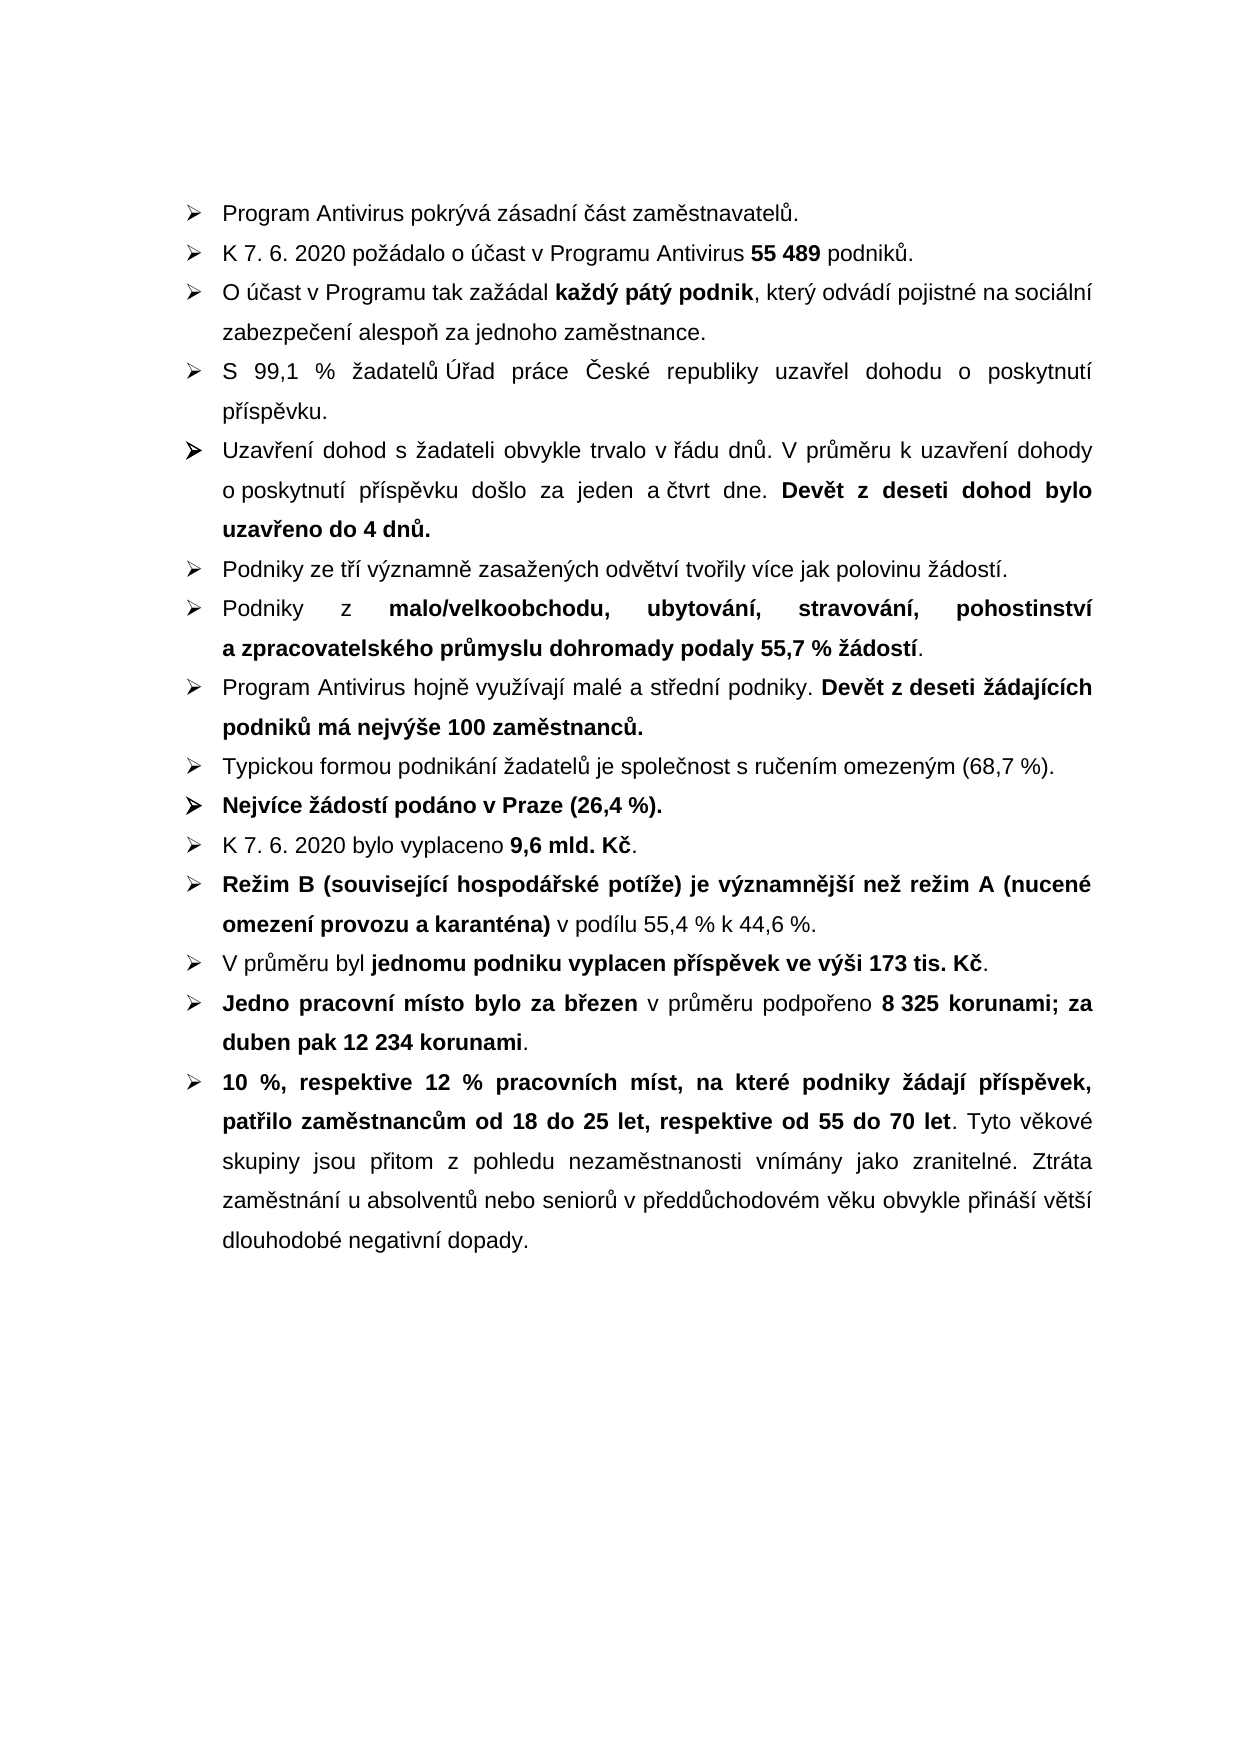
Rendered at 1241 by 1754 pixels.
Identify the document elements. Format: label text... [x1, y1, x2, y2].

list Režim B (související hospodářské potíže) je významnější než režim A (nucené omezení provozu a karanténa) v podílu 55,4 % k 44,6 %. [185, 871, 1093, 937]
list K 7. 6. 2020 požádalo o účast v Programu Antivirus 55 489 podniků. [185, 240, 1093, 266]
list Podniky z malo/velkoobchodu, ubytování, stravování, pohostinství a zpracovatelského průmyslu dohromady podaly 55,7 % žádostí. [185, 595, 1093, 661]
list O účast v Programu tak zažádal každý pátý podnik, který odvádí pojistné na sociální zabezpečení alespoň za jednoho zaměstnance. [185, 279, 1093, 345]
list Program Antivirus hojně využívají malé a střední podniky. Devět z deseti žádajících podniků má nejvýše 100 zaměstnanců. [185, 674, 1093, 740]
list Program Antivirus pokrývá zásadní část zaměstnavatelů. [185, 200, 1093, 227]
list Uzavření dohod s žadateli obvykle trvalo v řádu dnů. V průměru k uzavření dohody o poskytnutí příspěvku došlo za jeden a čtvrt dne. Devět z deseti dohod bylo uzavřeno do 4 dnů. [185, 437, 1093, 542]
list Nejvíce žádostí podáno v Praze (26,4 %). [185, 792, 1093, 819]
list S 99,1 % žadatelů Úřad práce České republiky uzavřel dohodu o poskytnutí příspěvku. [185, 358, 1093, 424]
list K 7. 6. 2020 bylo vyplaceno 9,6 mld. Kč. [185, 832, 1093, 858]
list Jedno pracovní místo bylo za březen v průměru podpořeno 8 325 korunami; za duben pak 12 234 korunami. [185, 990, 1093, 1056]
list V průměru byl jednomu podniku vyplacen příspěvek ve výši 173 tis. Kč. [185, 950, 1093, 977]
list Typickou formou podnikání žadatelů je společnost s ručením omezeným (68,7 %). [185, 753, 1093, 779]
list Podniky ze tří významně zasažených odvětví tvořily více jak polovinu žádostí. [185, 556, 1093, 582]
list 10 %, respektive 12 % pracovních míst, na které podniky žádají příspěvek, patřilo zaměstnancům od 18 do 25 let, respektive od 55 do 70 let. Tyto věkové skupiny jsou přitom z pohledu nezaměstnanosti vnímány jako zranitelné. Ztráta zaměstnání u absolventů nebo seniorů v předdůchodovém věku obvykle přináší větší dlouhodobé negativní dopady. [185, 1069, 1093, 1253]
